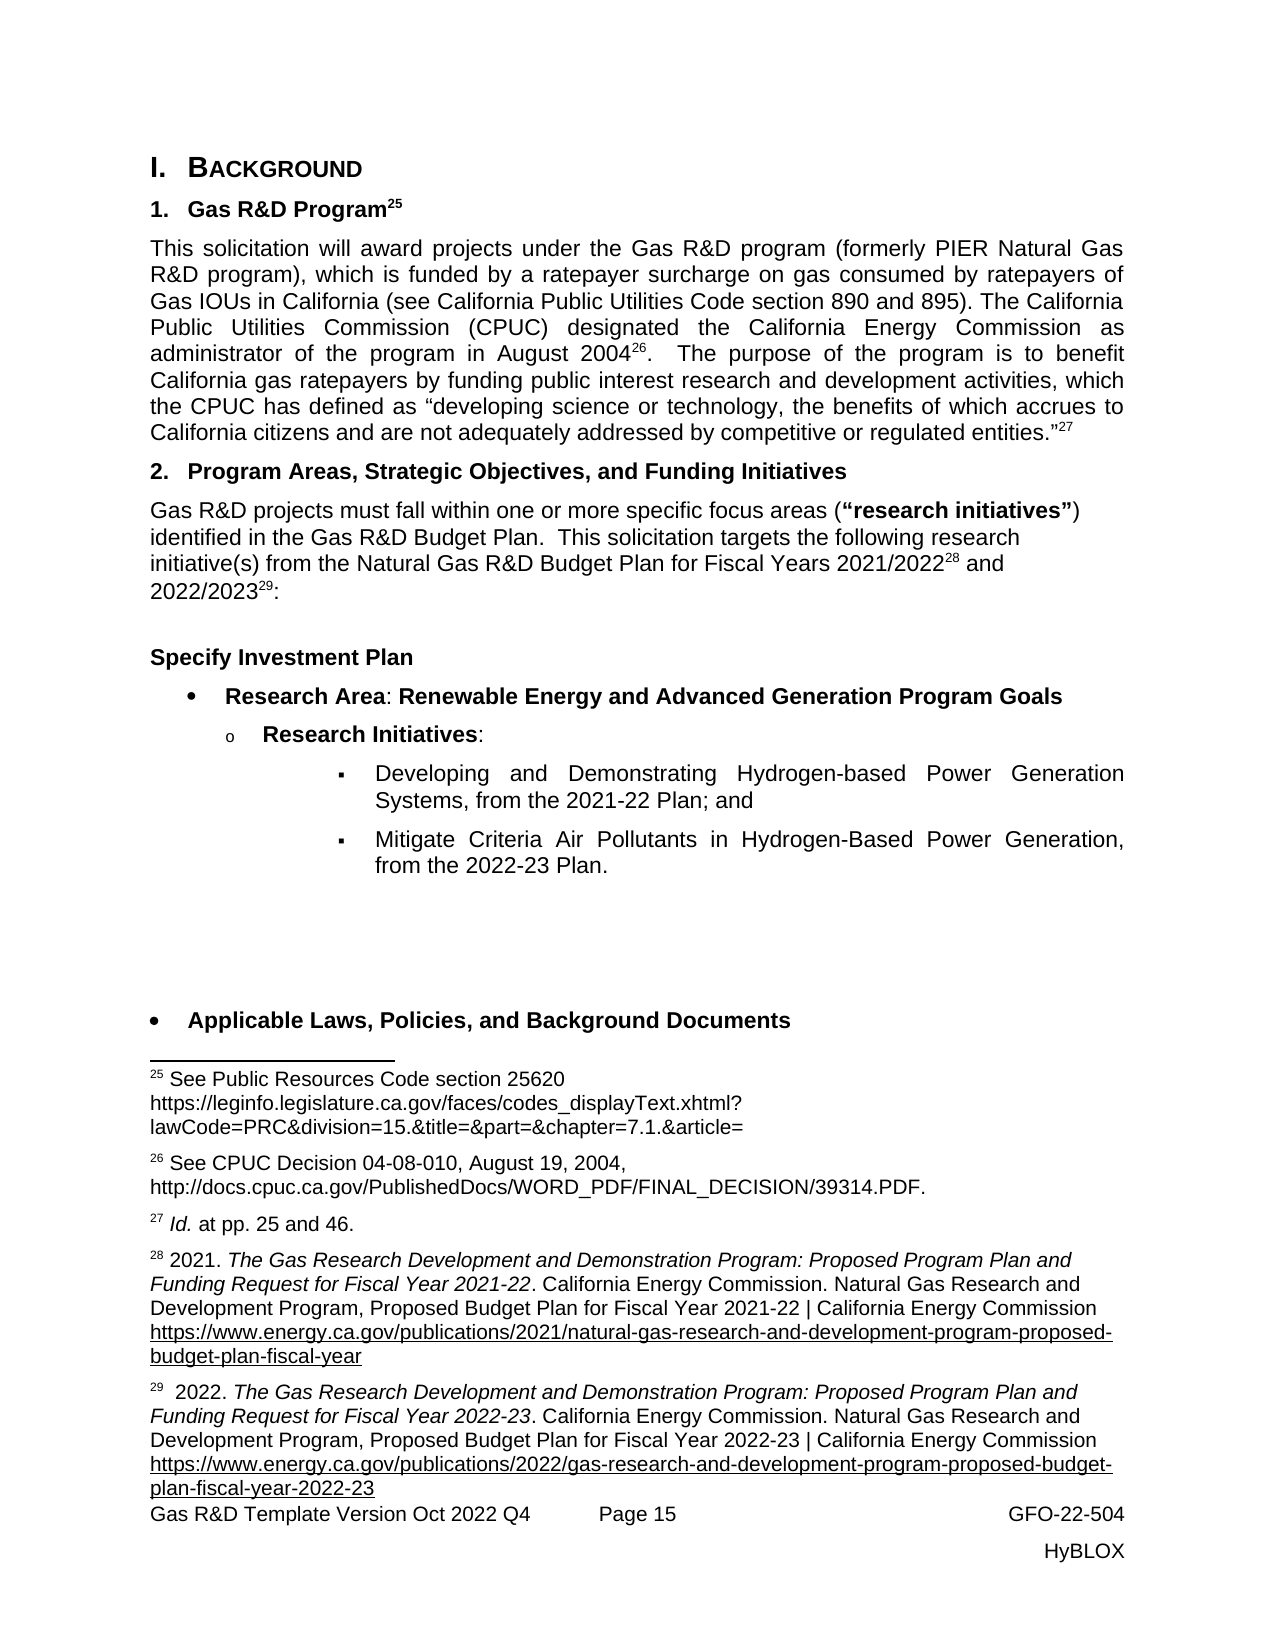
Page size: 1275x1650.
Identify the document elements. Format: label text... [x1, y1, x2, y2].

list Developing and Demonstrating Hydrogen-based Power Generation Systems, from the 2021-22 Plan; and [337, 760, 1125, 813]
text Specify Investment Plan [150, 644, 1125, 670]
list Research Area: Renewable Energy and Advanced Generation Program Goals [187, 683, 1125, 709]
list Research Initiatives: [225, 721, 1125, 748]
list Gas R&D Program [150, 196, 1125, 222]
text This solicitation will award projects under the Gas R&D program (formerly PIER Natural Gas R&D program), which is funded by a ratepayer surcharge on gas consumed by ratepayers of Gas IOUs in California (see California Public Utilities Code section 890 and 895). The California Public Utilities Commission (CPUC) designated the California Energy Commission as administrator of the program in August 2004. The purpose of the program is to benefit California gas ratepayers by funding public interest research and development activities, which the CPUC has defined as “developing science or technology, the benefits of which accrues to California citizens and are not adequately addressed by competitive or regulated entities.” [150, 235, 1125, 446]
list Applicable Laws, Policies, and Background Documents [150, 1007, 1125, 1034]
text Gas R&D projects must fall within one or more specific focus areas (“research initiatives”) identified in the Gas R&D Budget Plan. This solicitation targets the following research initiative(s) from the Natural Gas R&D Budget Plan for Fiscal Years 2021/2022 and 2022/2023: [150, 497, 1125, 605]
subtitle Background [150, 150, 1125, 183]
list Program Areas, Strategic Objectives, and Funding Initiatives [150, 458, 1125, 484]
list Mitigate Criteria Air Pollutants in Hydrogen-Based Power Generation, from the 2022-23 Plan. [337, 826, 1125, 878]
